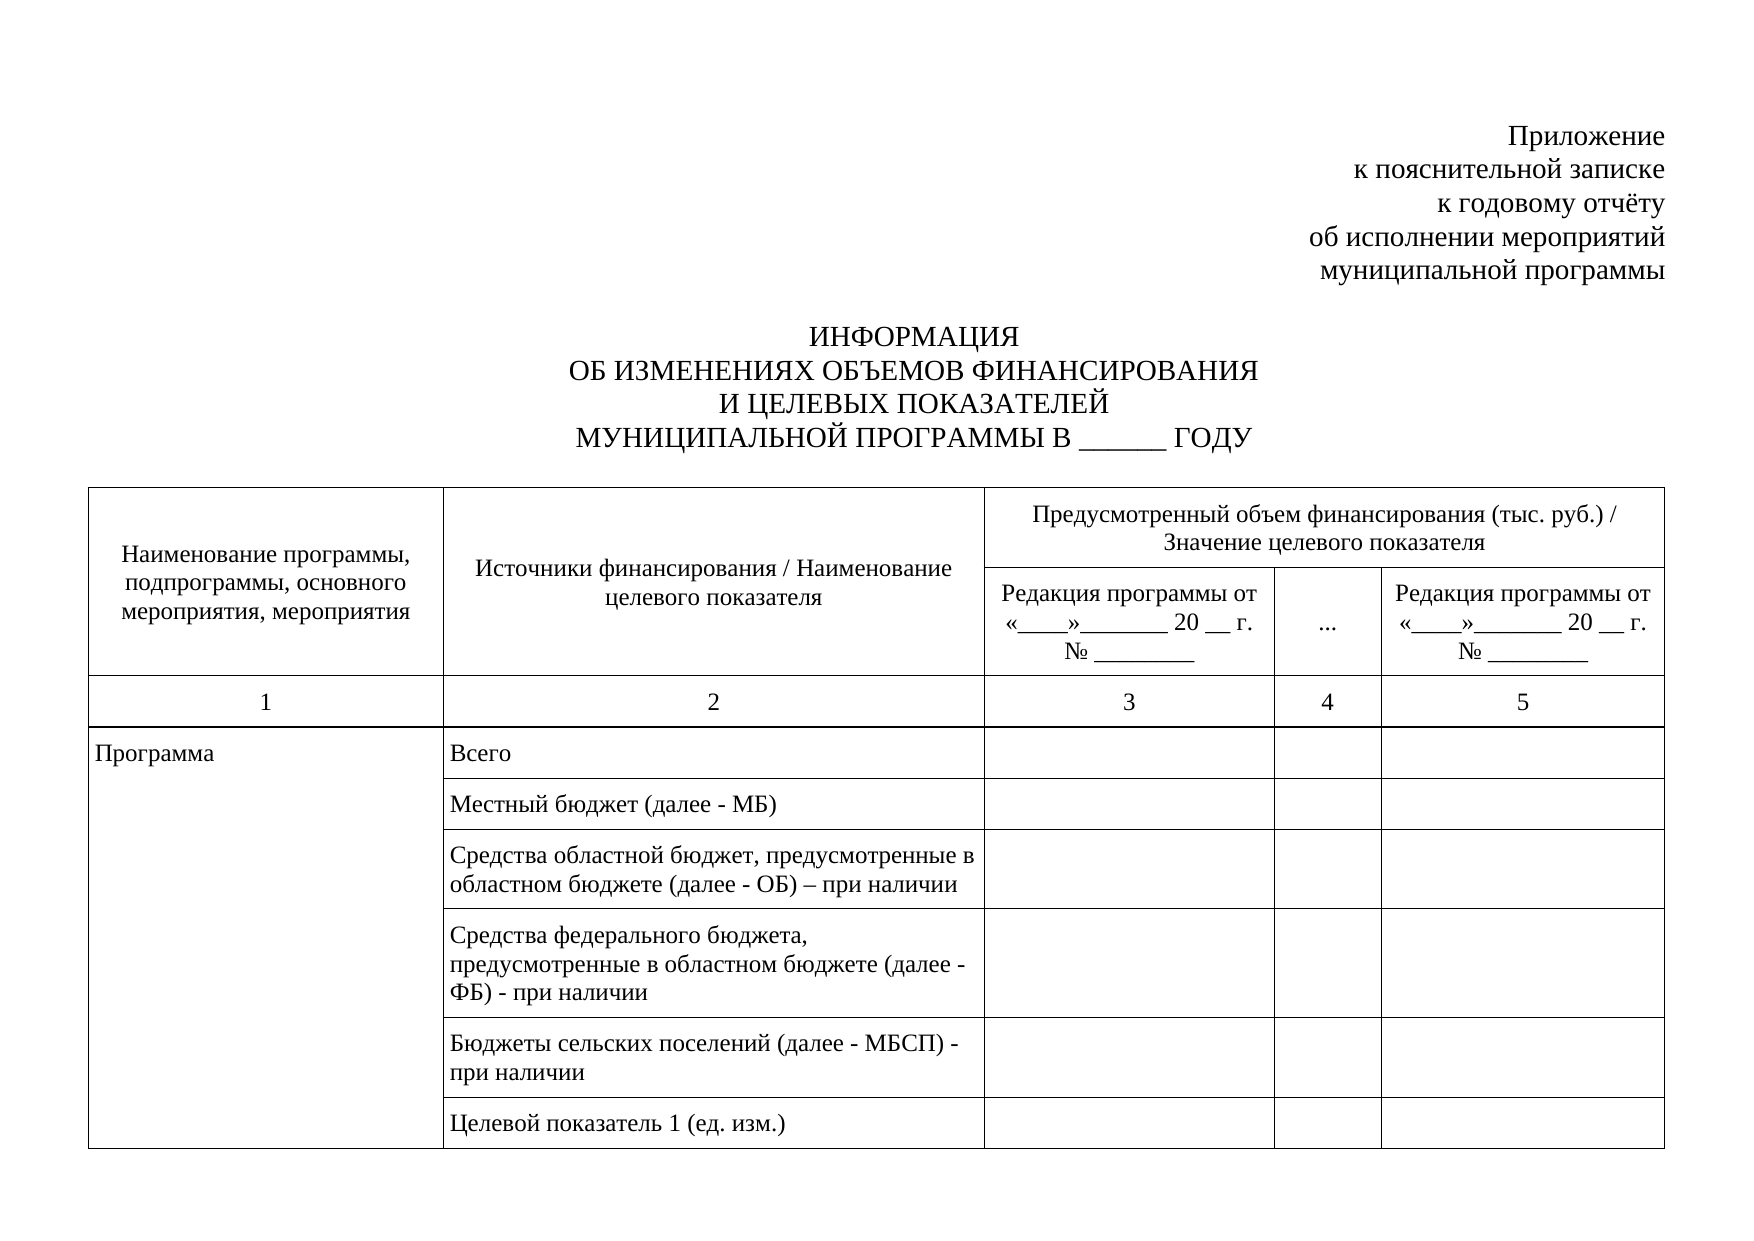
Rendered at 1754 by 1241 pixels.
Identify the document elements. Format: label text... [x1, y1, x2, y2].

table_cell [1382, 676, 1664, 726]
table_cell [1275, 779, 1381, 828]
text к пояснительной записке [89, 152, 1665, 185]
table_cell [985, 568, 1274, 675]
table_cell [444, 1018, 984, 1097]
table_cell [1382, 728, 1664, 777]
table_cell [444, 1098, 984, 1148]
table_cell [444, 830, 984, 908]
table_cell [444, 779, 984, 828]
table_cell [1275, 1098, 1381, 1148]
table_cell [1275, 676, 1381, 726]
text Приложение [89, 118, 1665, 152]
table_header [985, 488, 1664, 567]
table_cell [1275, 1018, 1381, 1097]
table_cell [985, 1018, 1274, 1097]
text И ЦЕЛЕВЫХ ПОКАЗАТЕЛЕЙ [89, 386, 1665, 420]
text муниципальной программы [89, 252, 1665, 286]
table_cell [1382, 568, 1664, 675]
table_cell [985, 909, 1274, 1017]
text об исполнении мероприятий [89, 219, 1665, 252]
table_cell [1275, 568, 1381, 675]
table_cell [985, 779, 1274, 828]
text ИНФОРМАЦИЯ [89, 319, 1665, 353]
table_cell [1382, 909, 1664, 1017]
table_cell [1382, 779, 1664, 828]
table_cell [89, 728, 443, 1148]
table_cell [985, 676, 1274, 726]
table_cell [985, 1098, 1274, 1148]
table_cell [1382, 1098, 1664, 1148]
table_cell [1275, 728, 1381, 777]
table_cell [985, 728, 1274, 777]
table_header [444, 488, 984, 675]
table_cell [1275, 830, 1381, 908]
text к годовому отчёту [89, 185, 1665, 219]
text ОБ ИЗМЕНЕНИЯХ ОБЪЕМОВ ФИНАНСИРОВАНИЯ [89, 353, 1665, 386]
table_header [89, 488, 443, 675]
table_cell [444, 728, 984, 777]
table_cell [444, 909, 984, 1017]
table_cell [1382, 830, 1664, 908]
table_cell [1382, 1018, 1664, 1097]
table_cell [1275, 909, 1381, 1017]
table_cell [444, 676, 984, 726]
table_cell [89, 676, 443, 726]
text МУНИЦИПАЛЬНОЙ ПРОГРАММЫ В ______ ГОДУ [89, 420, 1665, 453]
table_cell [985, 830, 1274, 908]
